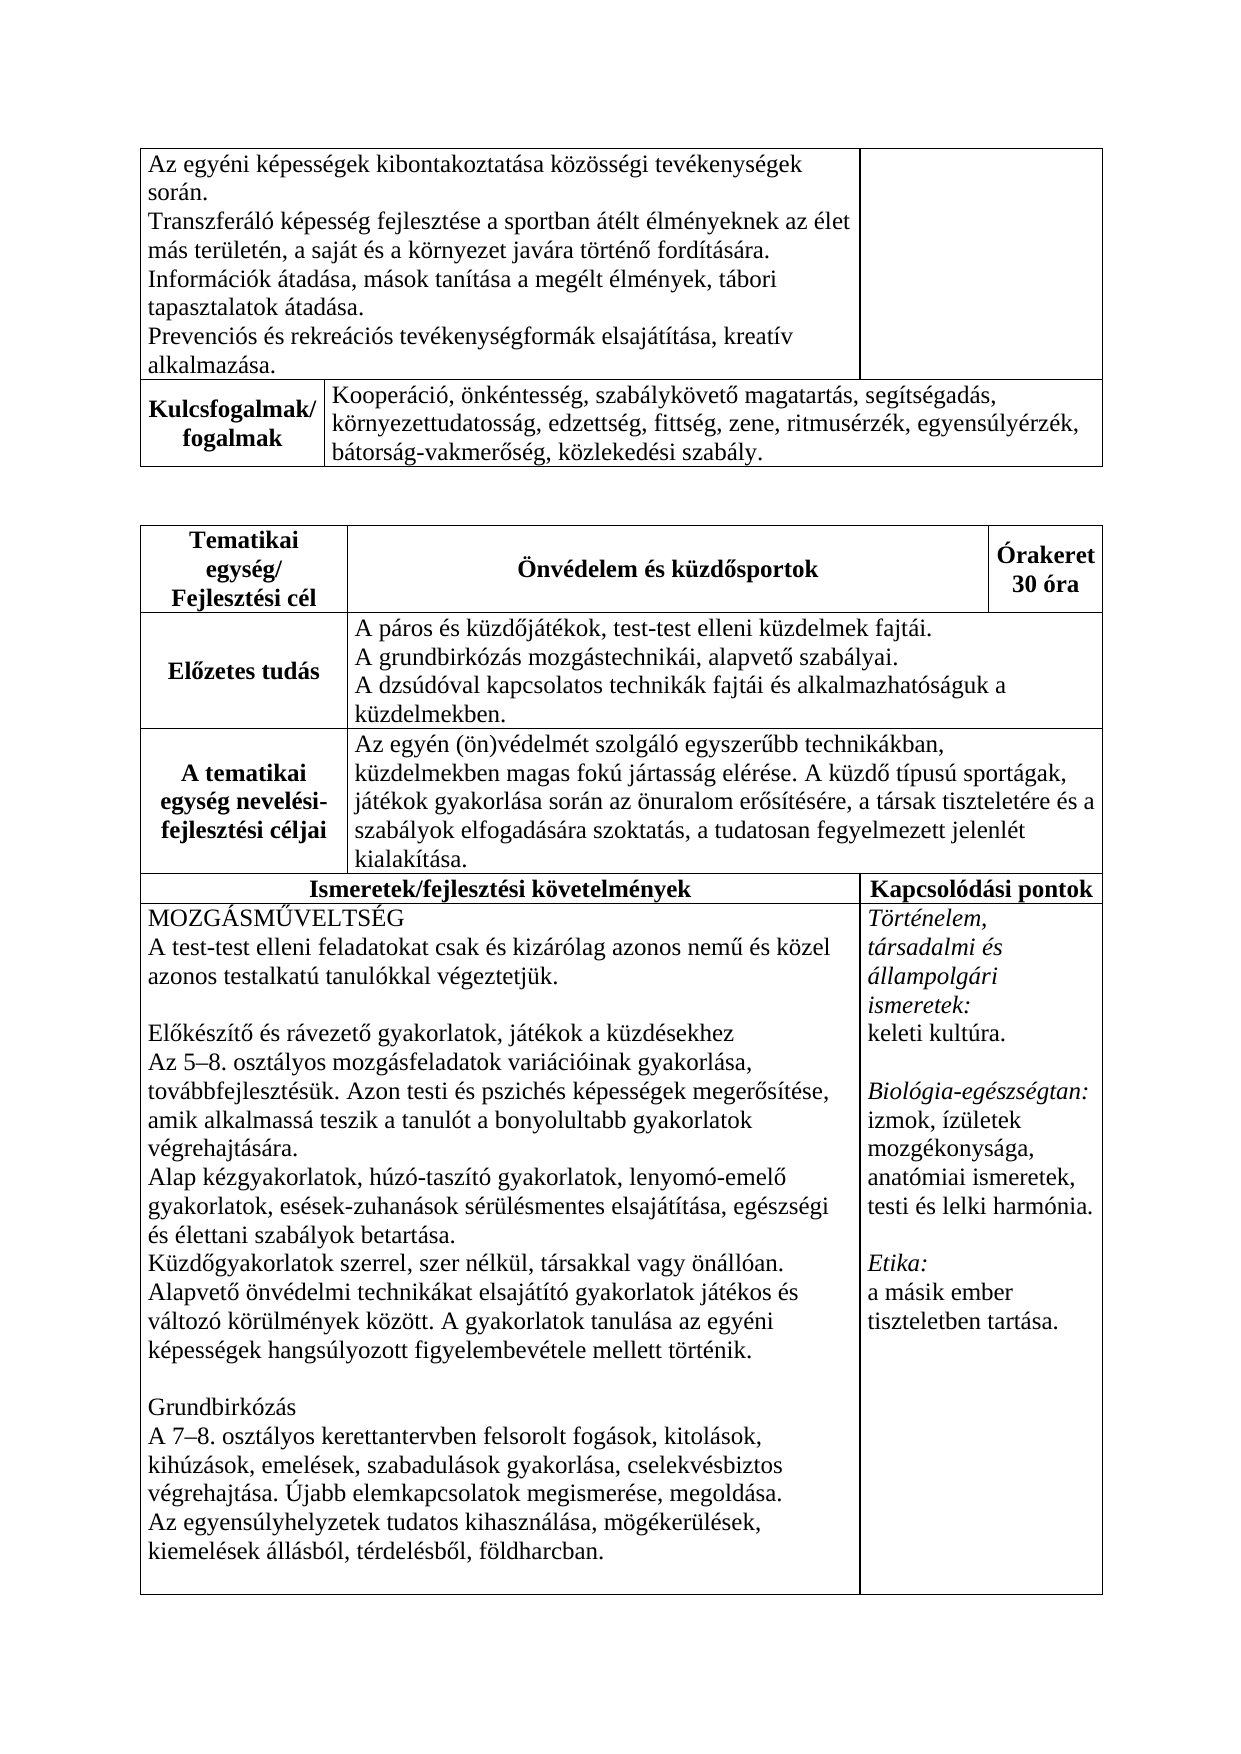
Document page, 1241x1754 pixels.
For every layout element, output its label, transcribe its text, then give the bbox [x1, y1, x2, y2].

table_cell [141, 149, 859, 379]
table_header Önvédelem és küzdősportok [348, 526, 988, 612]
table_cell Kapcsolódási pontok [861, 874, 1102, 902]
table_header Órakeret 30 óra [989, 526, 1102, 612]
table_cell A tematikai egység nevelési-fejlesztési céljai [141, 729, 347, 873]
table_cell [861, 904, 1102, 1593]
table_cell Az egyén (ön)védelmét szolgáló egyszerűbb technikákban, küzdelmekben magas fokú jártasság elérése. A küzdő típusú sportágak, játékok gyakorlása során az önuralom erősítésére, a társak tiszteletére és a szabályok elfogadására szoktatás, a tudatosan fegyelmezett jelenlét kialakítása. [348, 729, 1102, 873]
table_cell Ismeretek/fejlesztési követelmények [141, 874, 859, 902]
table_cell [861, 149, 1102, 379]
table_cell Kulcsfogalmak/ fogalmak [141, 380, 324, 466]
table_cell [141, 904, 859, 1593]
table_header Tematikai egység/ Fejlesztési cél [141, 526, 347, 612]
table_cell A páros és küzdőjátékok, test-test elleni küzdelmek fajtái. A grundbirkózás mozgástechnikái, alapvető szabályai. A dzsúdóval kapcsolatos technikák fajtái és alkalmazhatóságuk a küzdelmekben. [348, 613, 1102, 728]
table_cell Előzetes tudás [141, 613, 347, 728]
table_cell Kooperáció, önkéntesség, szabálykövető magatartás, segítségadás, környezettudatosság, edzettség, fittség, zene, ritmusérzék, egyensúlyérzék, bátorság-vakmerőség, közlekedési szabály. [325, 380, 1102, 466]
